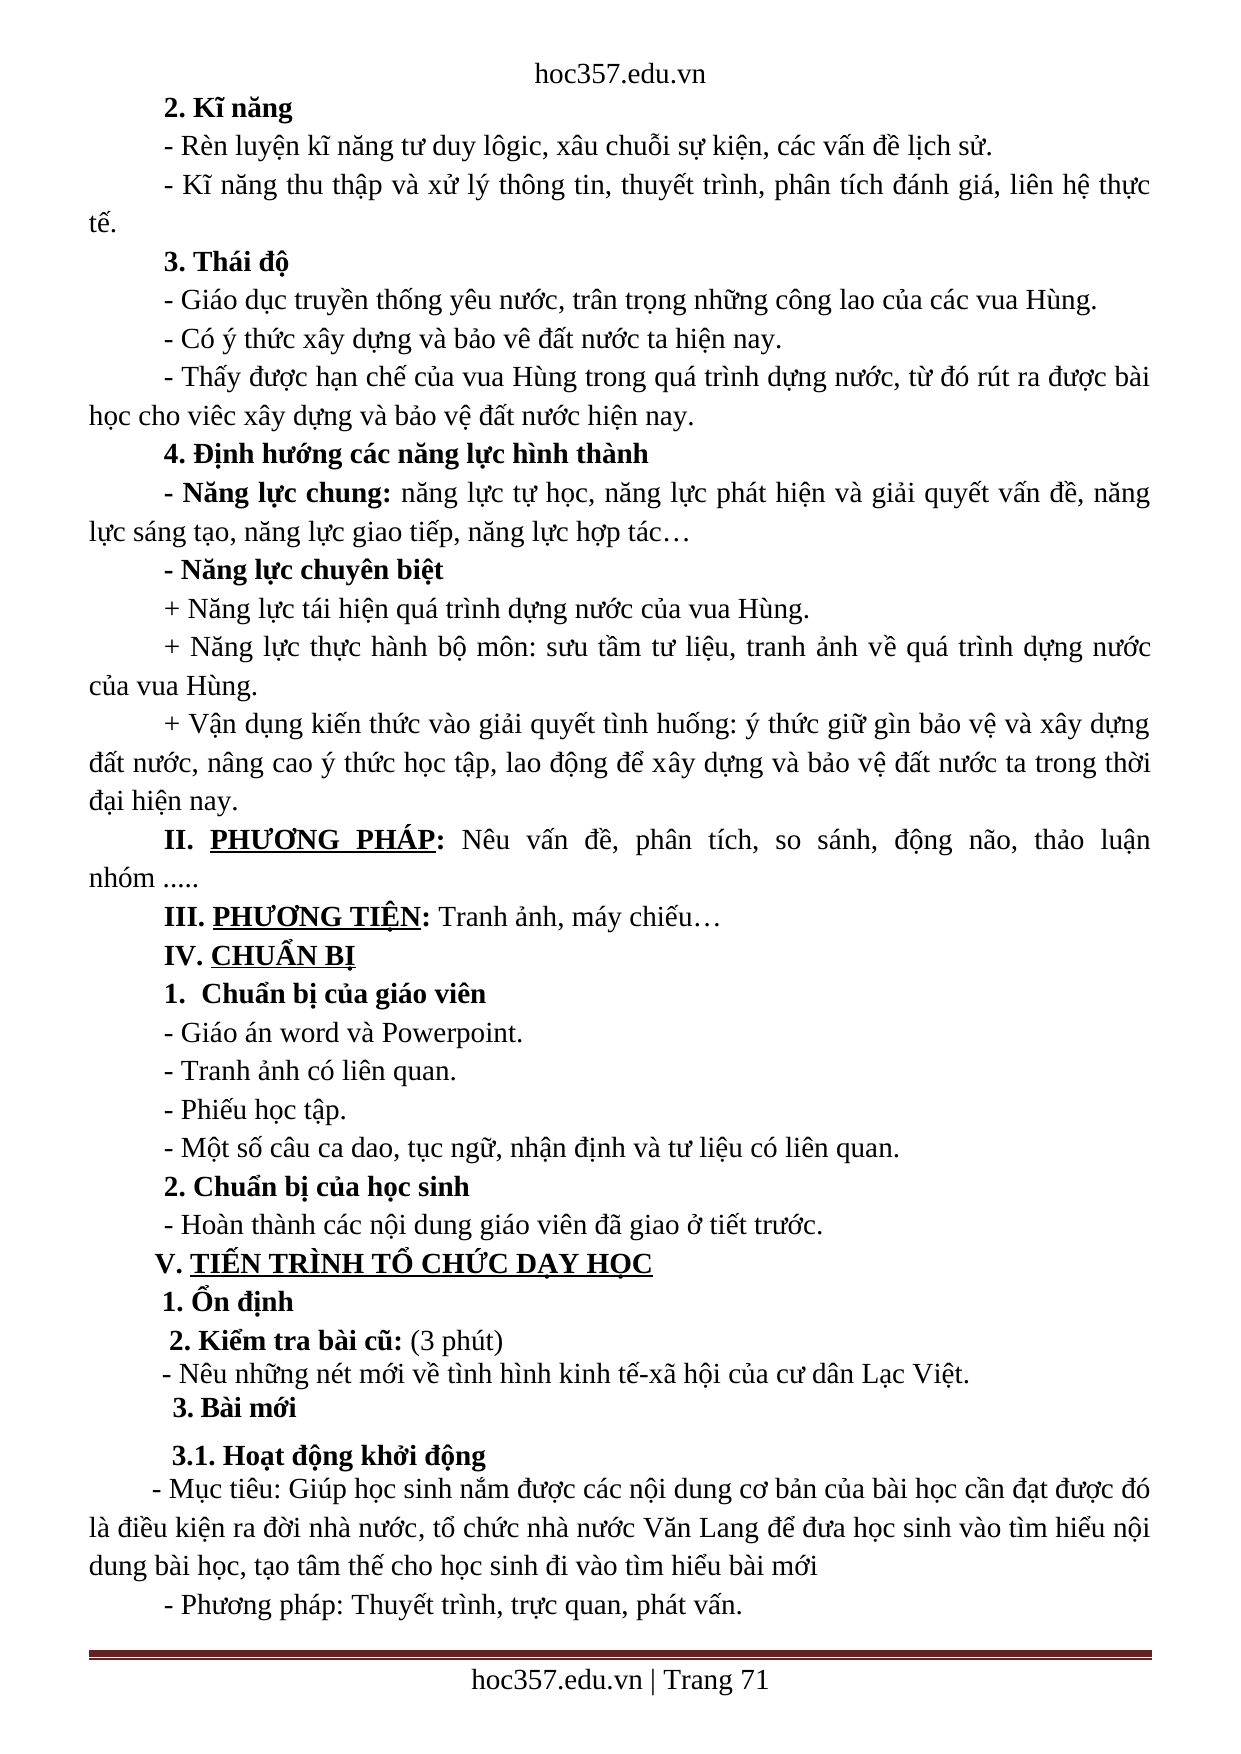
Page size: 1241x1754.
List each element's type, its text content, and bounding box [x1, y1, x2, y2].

text - Thấy được hạn chế của vua Hùng trong quá trình dựng nước, từ đó rút ra được bài học cho viêc xây dựng và bảo vệ đất nước hiện nay. [89, 359, 1152, 432]
text 3. Bài mới 3.1. Hoạt động khởi động [89, 1390, 1152, 1471]
text + Năng lực thực hành bộ môn: sưu tầm tư liệu, tranh ảnh về quá trình dựng nước của vua Hùng. [89, 629, 1152, 701]
list Chuẩn bị của giáo viên [164, 976, 1152, 1010]
text 2. Chuẩn bị của học sinh [89, 1169, 1152, 1202]
text - Giáo dục truyền thống yêu nước, trân trọng những công lao của các vua Hùng. [89, 282, 1152, 316]
text - Kĩ năng thu thập và xử lý thông tin, thuyết trình, phân tích đánh giá, liên hệ thực tế. [89, 167, 1152, 239]
text - Phiếu học tập. [89, 1092, 1152, 1125]
text - Năng lực chung: năng lực tự học, năng lực phát hiện và giải quyết vấn đề, năng lực sáng tạo, năng lực giao tiếp, năng lực hợp tác… [89, 475, 1152, 547]
text IV. CHUẨN BỊ [89, 938, 1152, 971]
text III. PHƯƠNG TIỆN: Tranh ảnh, máy chiếu… [89, 899, 1152, 933]
text - Tranh ảnh có liên quan. [89, 1053, 1152, 1087]
text - Hoàn thành các nội dung giáo viên đã giao ở tiết trước. [89, 1207, 1152, 1241]
text + Năng lực tái hiện quá trình dựng nước của vua Hùng. [89, 591, 1152, 624]
text - Giáo án word và Powerpoint. [89, 1015, 1152, 1048]
text - Năng lực chuyên biệt [89, 552, 1152, 586]
text V. TIẾN TRÌNH TỔ CHỨC DẠY HỌC [89, 1246, 1152, 1279]
text - Có ý thức xây dựng và bảo vê đất nước ta hiện nay. [89, 321, 1152, 354]
text - Nêu những nét mới về tình hình kinh tế-xã hội của cư dân Lạc Việt. [89, 1357, 1152, 1390]
text - Rèn luyện kĩ năng tư duy lôgic, xâu chuỗi sự kiện, các vấn đề lịch sử. [89, 128, 1152, 162]
text - Phương pháp: Thuyết trình, trực quan, phát vấn. [164, 1587, 1152, 1620]
text II. PHƯƠNG PHÁP: Nêu vấn đề, phân tích, so sánh, động não, thảo luận nhóm ..... [89, 822, 1152, 894]
text - Một số câu ca dao, tục ngữ, nhận định và tư liệu có liên quan. [89, 1130, 1152, 1164]
text 4. Định hướng các năng lực hình thành [89, 437, 1152, 470]
text - Mục tiêu: Giúp học sinh nắm được các nội dung cơ bản của bài học cần đạt được đó là điều kiện ra đời nhà nước, tổ chức nhà nước Văn Lang để đưa học sinh vào tìm hiểu nội dung bài học, tạo tâm thế cho học sinh đi vào tìm hiểu bài mới [89, 1471, 1152, 1582]
text + Vận dụng kiến thức vào giải quyết tình huống: ý thức giữ gìn bảo vệ và xây dựng đất nước, nâng cao ý thức học tập, lao động để xây dựng và bảo vệ đất nước ta trong thời đại hiện nay. [89, 706, 1152, 817]
text 2. Kiểm tra bài cũ: (3 phút) [89, 1323, 1152, 1357]
text 3. Thái độ [89, 244, 1152, 277]
text 1. Ổn định [89, 1284, 1152, 1318]
text 2. Kĩ năng [89, 90, 1152, 123]
